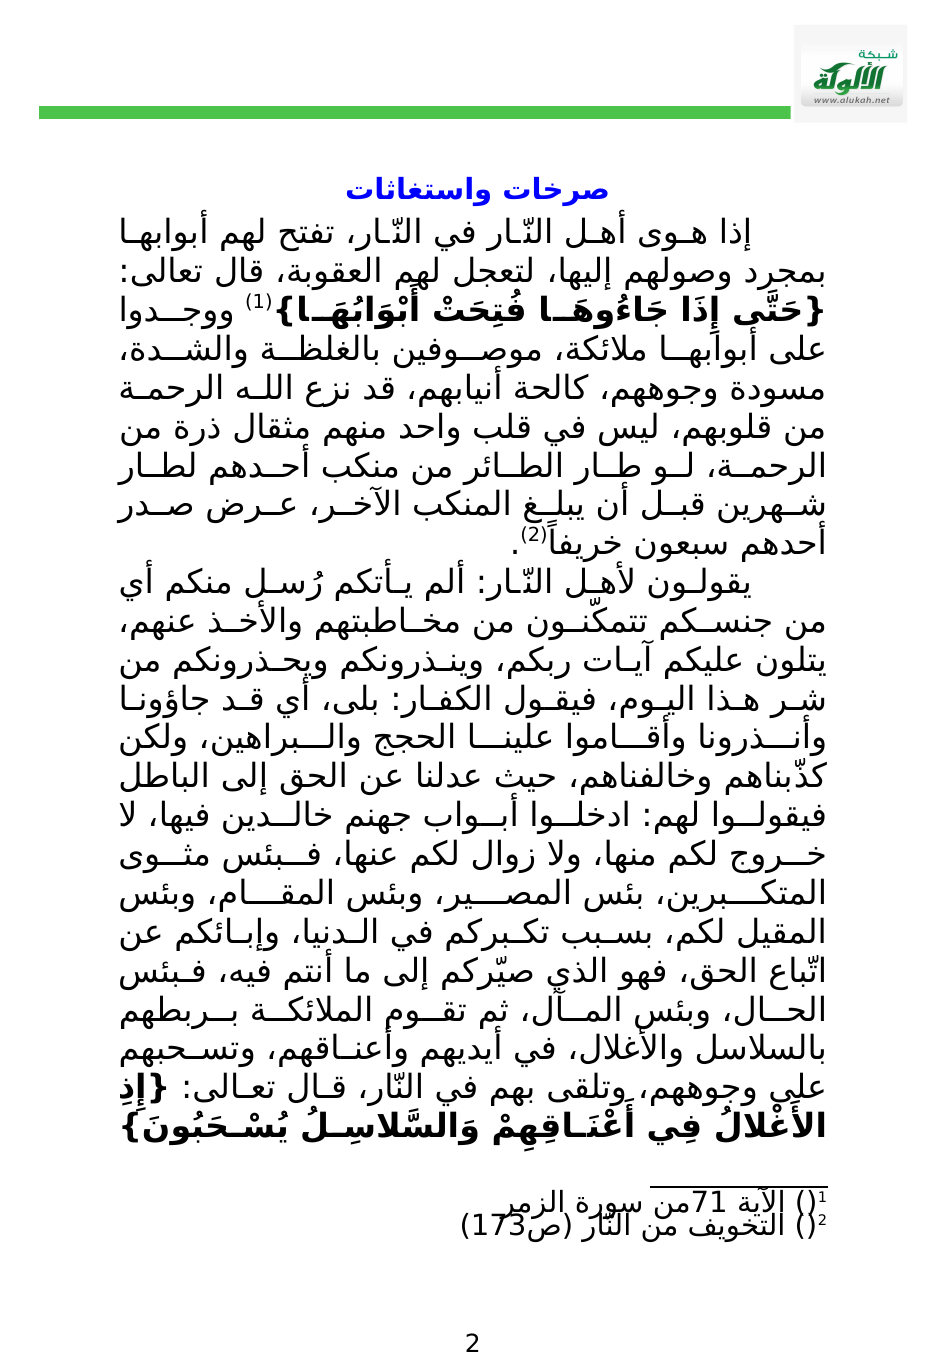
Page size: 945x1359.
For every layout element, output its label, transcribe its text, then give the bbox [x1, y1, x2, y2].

subtitle صرخات واستغاثات [118, 173, 827, 207]
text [118, 563, 827, 1145]
text إذا هوى أهل النّار في النّار، تفتح لهم أبوابها بمجرد وصولهم إليها، لتعجل لهم العقوبة، قال تعالى: {حَتَّى إِذَا جَاءُوهَا فُتِحَتْ أَبْوَابُهَا}() ووجدوا على أبوابها ملائكة، موصوفين بالغلظة والشدة، مسودة وجوههم، كالحة أنيابهم، قد نزع الله الرحمة من قلوبهم، ليس في قلب واحد منهم مثقال ذرة من الرحمة، لو طار الطائر من منكب أحدهم لطار شهرين قبل أن يبلغ المنكب الآخر، عرض صدر أحدهم سبعون خريفاً(). [118, 213, 827, 563]
